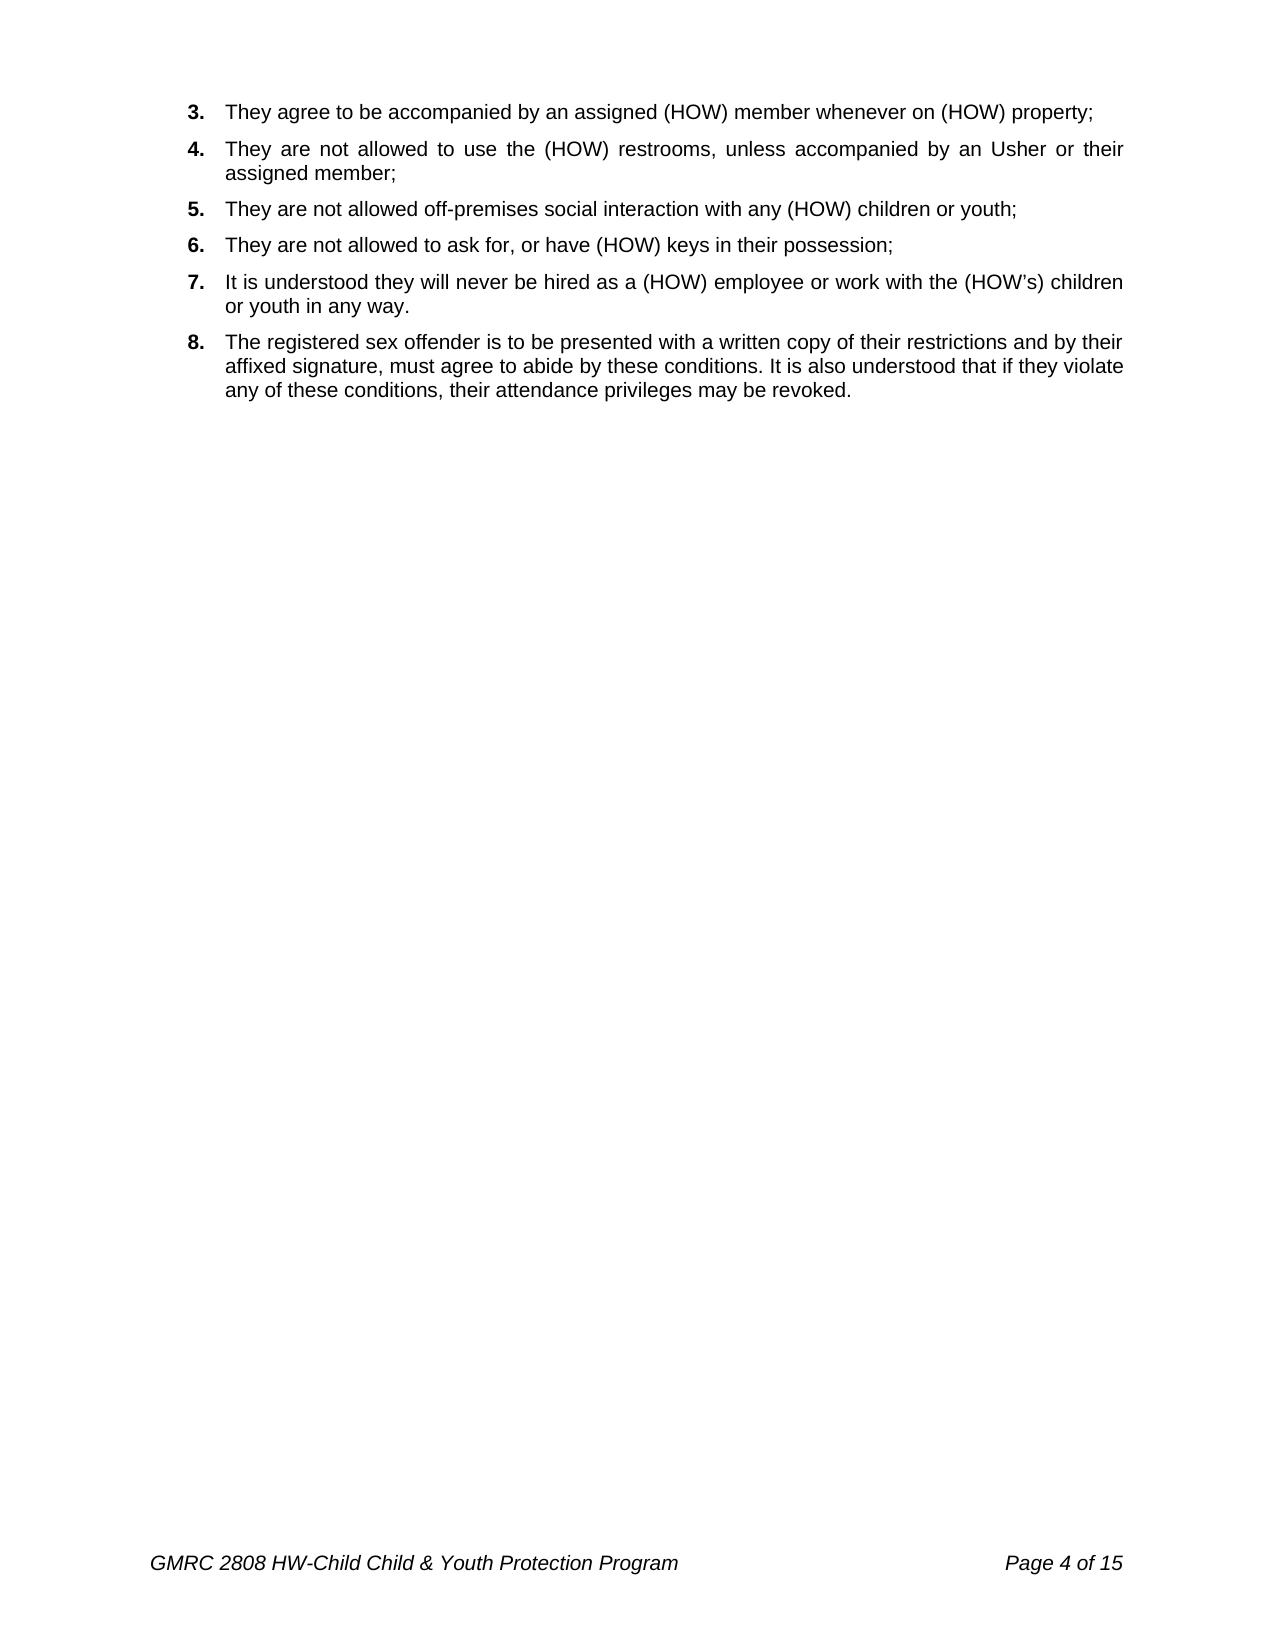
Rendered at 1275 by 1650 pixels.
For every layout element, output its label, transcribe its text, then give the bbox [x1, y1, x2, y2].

text 5. They are not allowed off-premises social interaction with any (HOW) children or youth; [187, 197, 1125, 221]
text 4. They are not allowed to use the (HOW) restrooms, unless accompanied by an Usher or their assigned member; [187, 136, 1125, 184]
text 3. They agree to be accompanied by an assigned (HOW) member whenever on (HOW) property; [187, 100, 1125, 124]
text 6. They are not allowed to ask for, or have (HOW) keys in their possession; [187, 233, 1125, 257]
text 8. The registered sex offender is to be presented with a written copy of their restrictions and by their affixed signature, must agree to abide by these conditions. It is also understood that if they violate any of these conditions, their attendance privileges may be revoked. [187, 330, 1125, 402]
text 7. It is understood they will never be hired as a (HOW) employee or work with the (HOW’s) children or youth in any way. [187, 270, 1125, 318]
